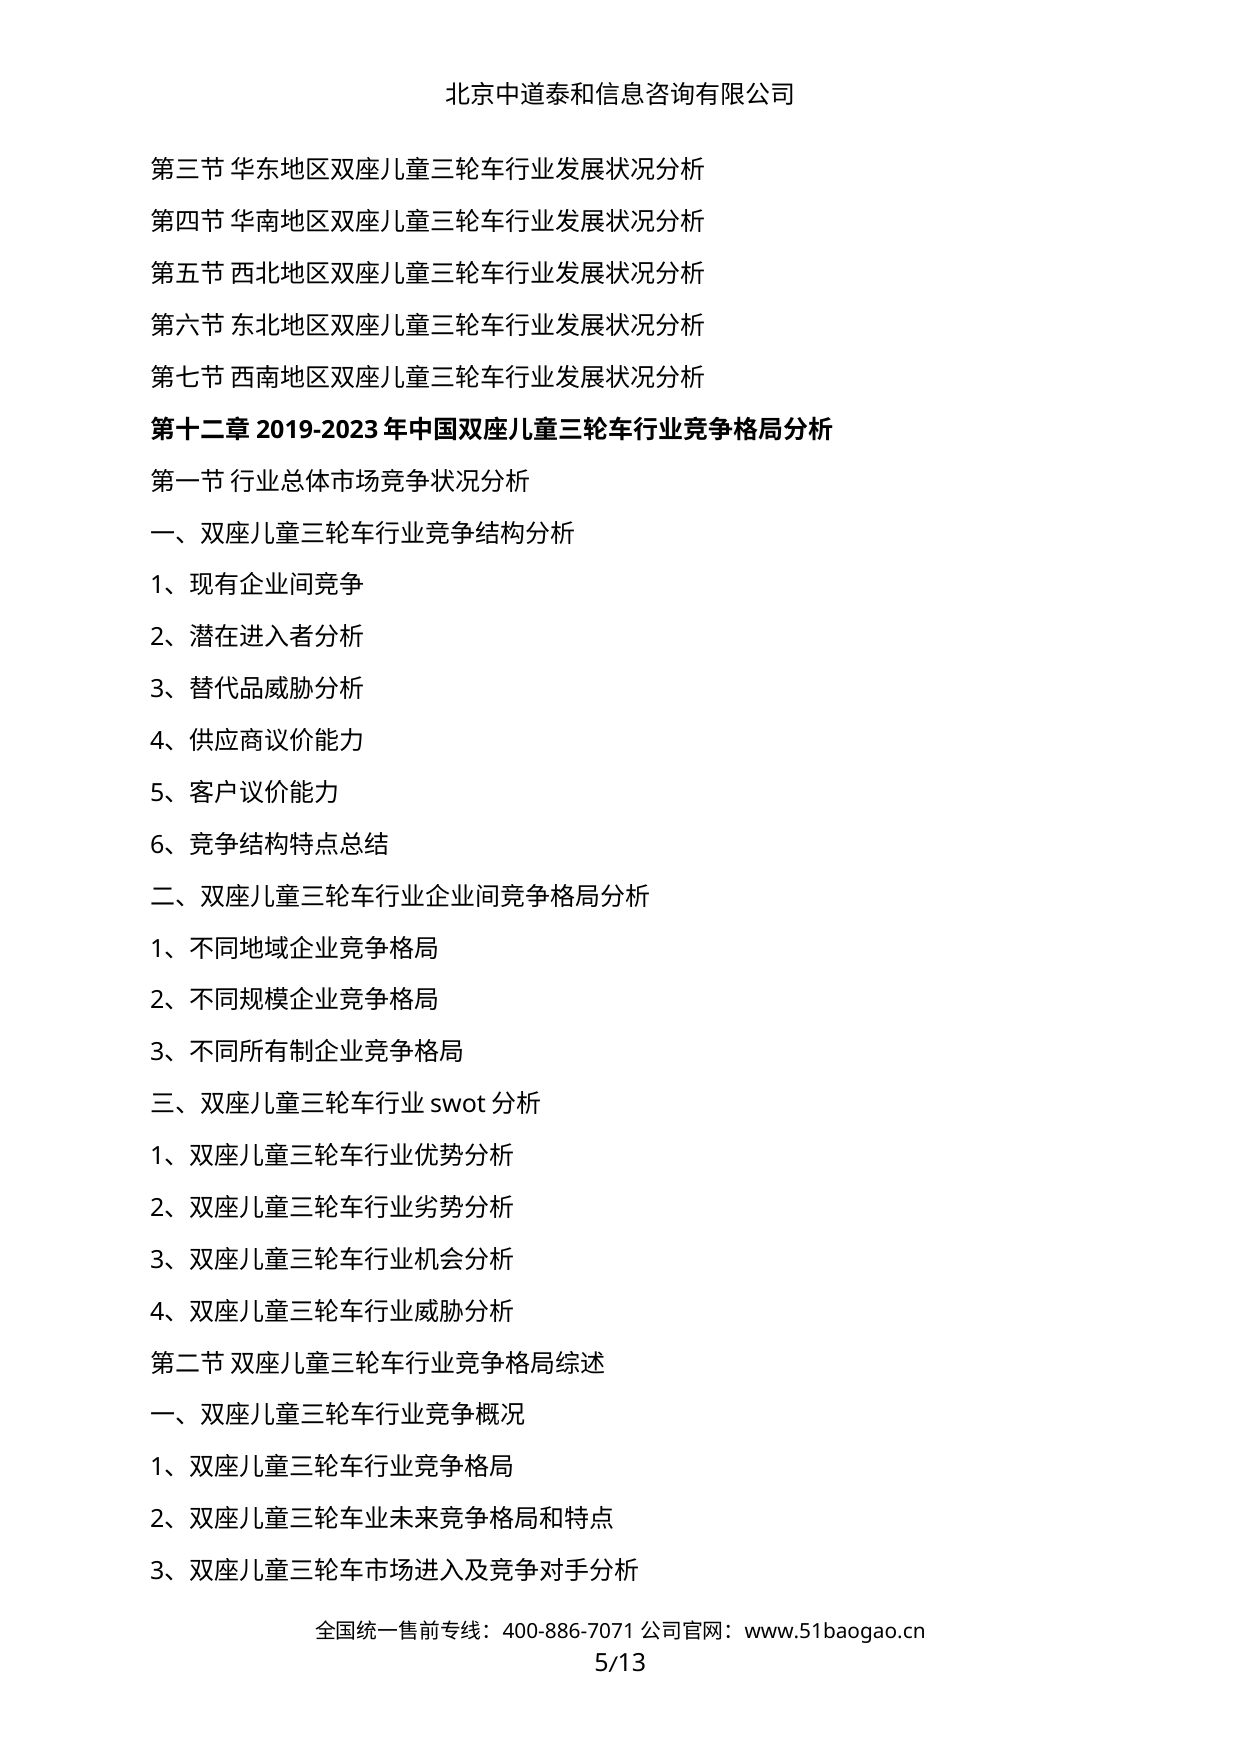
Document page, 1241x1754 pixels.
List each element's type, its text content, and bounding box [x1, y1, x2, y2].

text 2、双座儿童三轮车行业劣势分析 [150, 1187, 1090, 1224]
text 第六节 东北地区双座儿童三轮车行业发展状况分析 [150, 306, 1090, 342]
text 5、客户议价能力 [150, 772, 1090, 809]
text 一、双座儿童三轮车行业竞争概况 [150, 1395, 1090, 1431]
text 3、不同所有制企业竞争格局 [150, 1032, 1090, 1068]
text 第二节 双座儿童三轮车行业竞争格局综述 [150, 1343, 1090, 1379]
text 6、竞争结构特点总结 [150, 824, 1090, 861]
text 第十二章 2019-2023年中国双座儿童三轮车行业竞争格局分析 [150, 409, 1090, 446]
text 二、双座儿童三轮车行业企业间竞争格局分析 [150, 876, 1090, 912]
text 第一节 行业总体市场竞争状况分析 [150, 461, 1090, 497]
text 4、双座儿童三轮车行业威胁分析 [150, 1291, 1090, 1327]
text 3、替代品威胁分析 [150, 669, 1090, 705]
text 三、双座儿童三轮车行业swot分析 [150, 1084, 1090, 1120]
text 第五节 西北地区双座儿童三轮车行业发展状况分析 [150, 254, 1090, 290]
text 2、双座儿童三轮车业未来竞争格局和特点 [150, 1499, 1090, 1535]
text 第三节 华东地区双座儿童三轮车行业发展状况分析 [150, 150, 1090, 186]
text 3、双座儿童三轮车行业机会分析 [150, 1239, 1090, 1276]
text 3、双座儿童三轮车市场进入及竞争对手分析 [150, 1551, 1090, 1587]
text 2、不同规模企业竞争格局 [150, 980, 1090, 1016]
text 第四节 华南地区双座儿童三轮车行业发展状况分析 [150, 202, 1090, 238]
text 4、供应商议价能力 [150, 721, 1090, 757]
text 2、潜在进入者分析 [150, 617, 1090, 653]
text 1、双座儿童三轮车行业竞争格局 [150, 1447, 1090, 1483]
text 一、双座儿童三轮车行业竞争结构分析 [150, 513, 1090, 549]
text 1、现有企业间竞争 [150, 565, 1090, 601]
text 1、不同地域企业竞争格局 [150, 928, 1090, 964]
text 1、双座儿童三轮车行业优势分析 [150, 1136, 1090, 1172]
text 第七节 西南地区双座儿童三轮车行业发展状况分析 [150, 357, 1090, 394]
